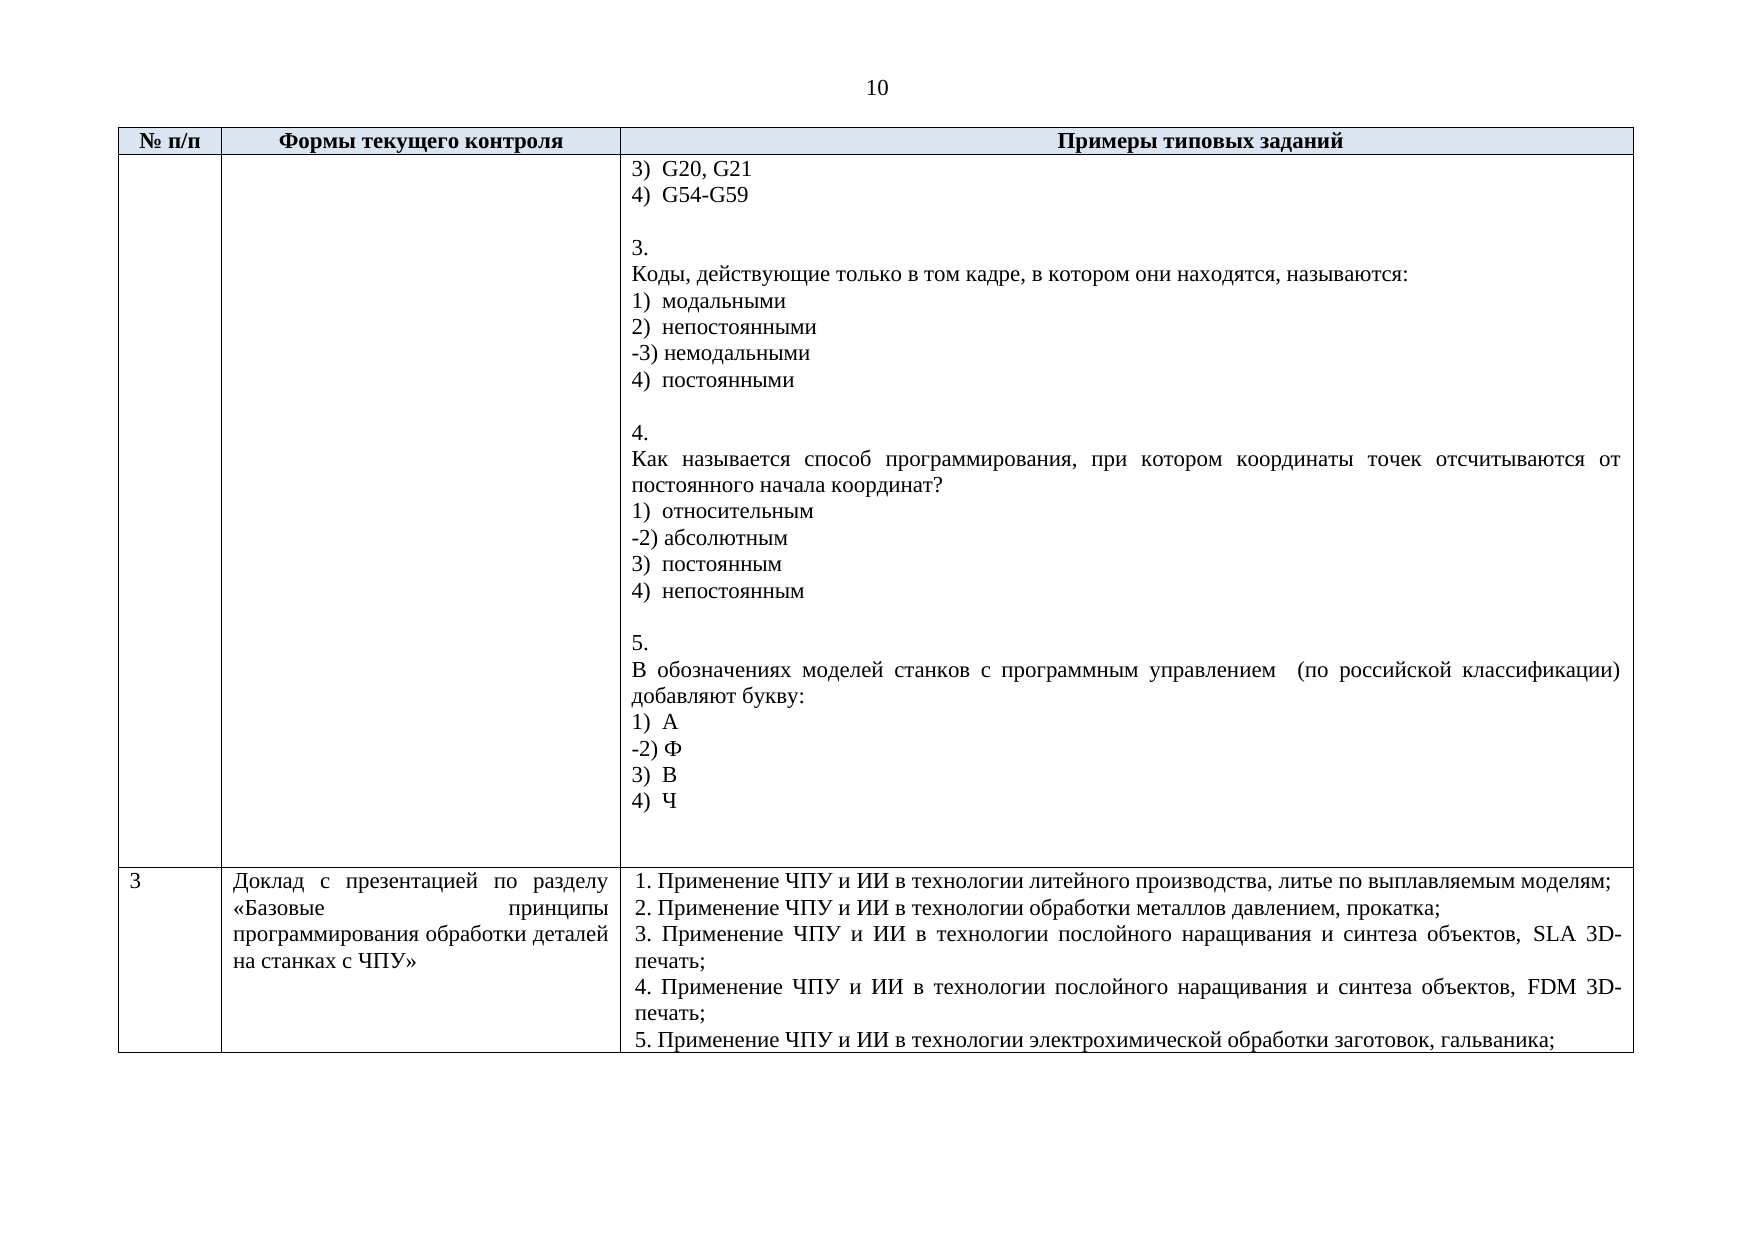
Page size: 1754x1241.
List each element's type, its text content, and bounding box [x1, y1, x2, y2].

table_cell 2 [119, 155, 221, 867]
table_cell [222, 868, 620, 1052]
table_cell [222, 155, 620, 867]
table_header Примеры типовых заданий [621, 128, 1633, 154]
table_header № п/п [119, 128, 221, 154]
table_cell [621, 155, 1633, 867]
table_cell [621, 868, 1633, 1052]
table_header Формы текущего контроля [222, 128, 620, 154]
table_cell 3 [119, 868, 221, 1052]
